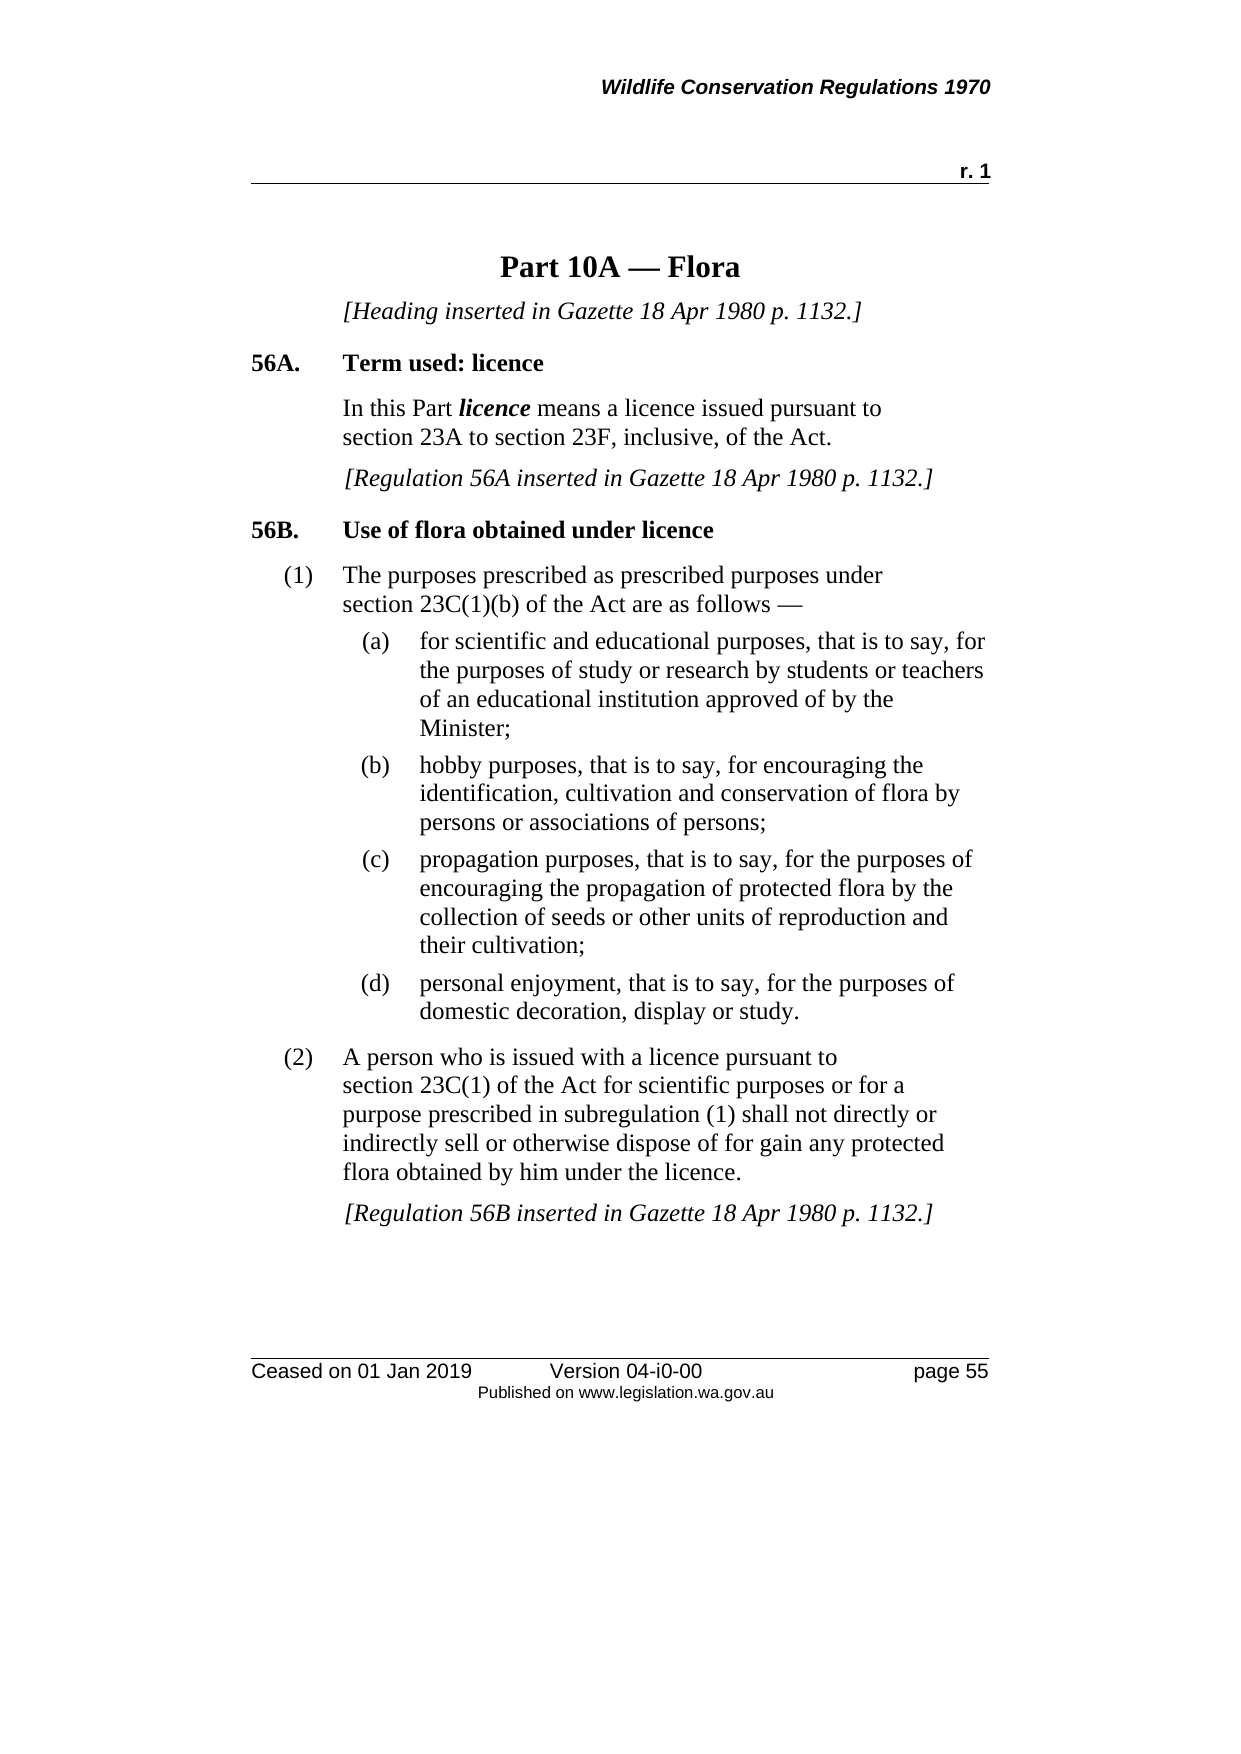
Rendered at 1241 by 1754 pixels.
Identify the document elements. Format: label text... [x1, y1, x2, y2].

text (2) A person who is issued with a licence pursuant to section 23C(1) of the Act for scientific purposes or for a purpose prescribed in subregulation (1) shall not directly or indirectly sell or otherwise dispose of for gain any protected flora obtained by him under the licence. [251, 1042, 989, 1186]
text (c) propagation purposes, that is to say, for the purposes of encouraging the propagation of protected flora by the collection of seeds or other units of reproduction and their cultivation; [251, 844, 989, 959]
subtitle Part 10A — Flora [251, 248, 989, 284]
subtitle 56B. Use of flora obtained under licence [251, 515, 989, 544]
text (b) hobby purposes, that is to say, for encouraging the identification, cultivation and conservation of flora by persons or associations of persons; [251, 750, 989, 836]
subtitle 56A. Term used: licence [251, 348, 989, 377]
text [Regulation 56B inserted in Gazette 18 Apr 1980 p. 1132.] [251, 1198, 989, 1227]
text [Regulation 56A inserted in Gazette 18 Apr 1980 p. 1132.] [251, 463, 989, 492]
subtitle [Heading inserted in Gazette 18 Apr 1980 p. 1132.] [252, 296, 989, 325]
text (1) The purposes prescribed as prescribed purposes under section 23C(1)(b) of the Act are as follows — [251, 561, 989, 618]
text In this Part licence means a licence issued pursuant to section 23A to section 23F, inclusive, of the Act. [251, 393, 989, 451]
text (a) for scientific and educational purposes, that is to say, for the purposes of study or research by students or teachers of an educational institution approved of by the Minister; [251, 626, 989, 741]
text (d) personal enjoyment, that is to say, for the purposes of domestic decoration, display or study. [251, 968, 989, 1025]
